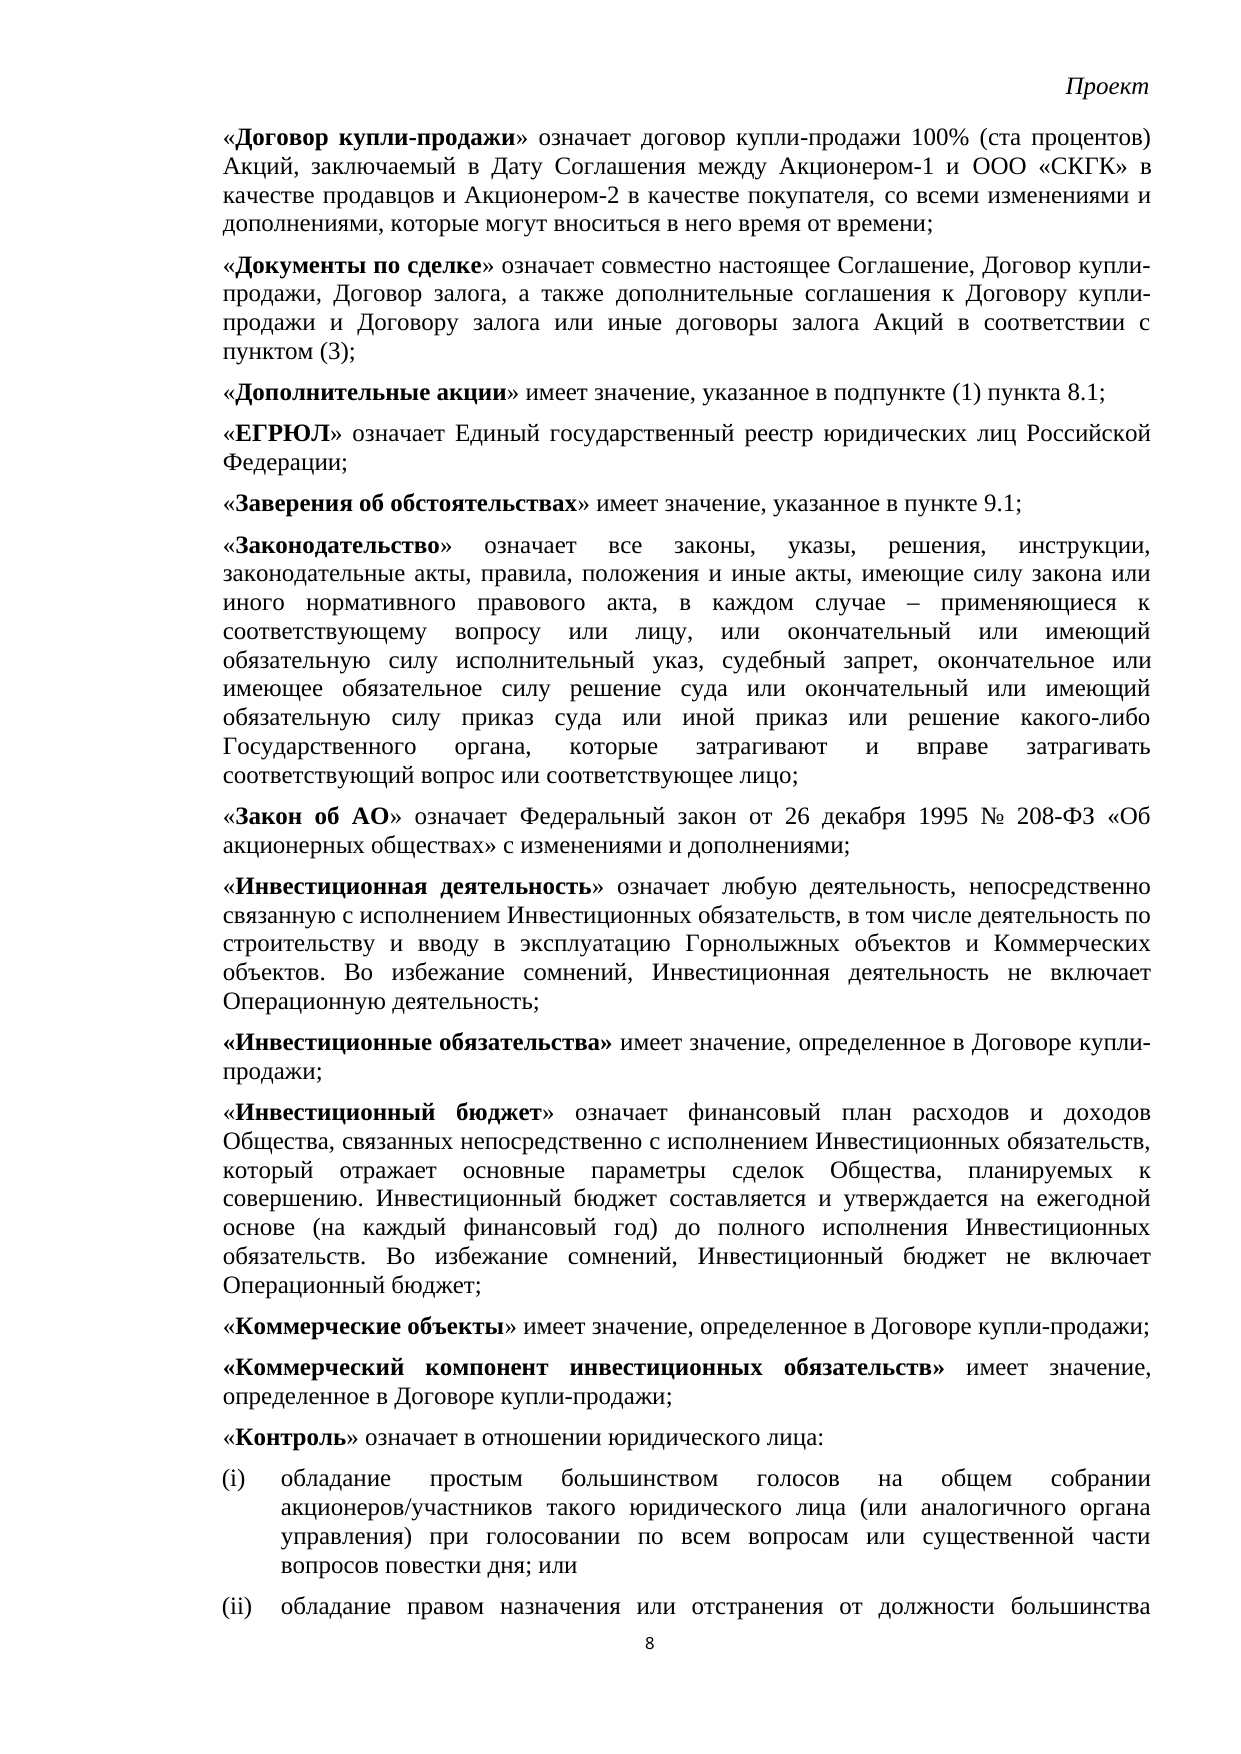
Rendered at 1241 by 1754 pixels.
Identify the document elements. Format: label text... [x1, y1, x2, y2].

subtitle «Инвестиционные обязательства» имеет значение, определенное в Договоре купли-продажи; [223, 1027, 1152, 1085]
subtitle «Коммерческие объекты» имеет значение, определенное в Договоре купли-продажи; [223, 1311, 1152, 1340]
subtitle «Закон об АО» означает Федеральный закон от 26 декабря 1995 № 208-ФЗ «Об акционерных обществах» с изменениями и дополнениями; [223, 801, 1152, 858]
subtitle «Документы по сделке» означает совместно настоящее Соглашение, Договор купли-продажи, Договор залога, а также дополнительные соглашения к Договору купли-продажи и Договору залога или иные договоры залога Акций в соответствии с пунктом (3); [223, 250, 1152, 365]
subtitle «Инвестиционный бюджет» означает финансовый план расходов и доходов Общества, связанных непосредственно с исполнением Инвестиционных обязательств, который отражает основные параметры сделок Общества, планируемых к совершению. Инвестиционный бюджет составляется и утверждается на ежегодной основе (на каждый финансовый год) до полного исполнения Инвестиционных обязательств. Во избежание сомнений, Инвестиционный бюджет не включает Операционный бюджет; [223, 1097, 1152, 1298]
subtitle «Законодательство» означает все законы, указы, решения, инструкции, законодательные акты, правила, положения и иные акты, имеющие силу закона или иного нормативного правового акта, в каждом случае – применяющиеся к соответствующему вопросу или лицу, или окончательный или имеющий обязательную силу исполнительный указ, судебный запрет, окончательное или имеющее обязательное силу решение суда или окончательный или имеющий обязательную силу приказ суда или иной приказ или решение какого-либо Государственного органа, которые затрагивают и вправе затрагивать соответствующий вопрос или соответствующее лицо; [223, 530, 1152, 788]
subtitle «Дополнительные акции» имеет значение, указанное в подпункте (1) пункта 8.1; [223, 377, 1152, 406]
subtitle «Контроль» означает в отношении юридического лица: [223, 1422, 1152, 1451]
subtitle «Договор купли-продажи» означает договор купли-продажи 100% (ста процентов) Акций, заключаемый в Дату Соглашения между Акционером-1 и ООО «СКГК» в качестве продавцов и Акционером-2 в качестве покупателя, со всеми изменениями и дополнениями, которые могут вноситься в него время от времени; [223, 122, 1152, 237]
subtitle «Инвестиционная деятельность» означает любую деятельность, непосредственно связанную с исполнением Инвестиционных обязательств, в том числе деятельность по строительству и вводу в эксплуатацию Горнолыжных объектов и Коммерческих объектов. Во избежание сомнений, Инвестиционная деятельность не включает Операционную деятельность; [223, 871, 1152, 1015]
subtitle обладание простым большинством голосов на общем собрании акционеров/участников такого юридического лица (или аналогичного органа управления) при голосовании по всем вопросам или существенной части вопросов повестки дня; или [222, 1463, 1152, 1578]
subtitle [222, 1591, 1152, 1620]
subtitle «Заверения об обстоятельствах» имеет значение, указанное в пункте 9.1; [223, 488, 1152, 517]
subtitle «Коммерческий компонент инвестиционных обязательств» имеет значение, определенное в Договоре купли-продажи; [223, 1352, 1152, 1410]
subtitle «ЕГРЮЛ» означает Единый государственный реестр юридических лиц Российской Федерации; [223, 418, 1152, 476]
